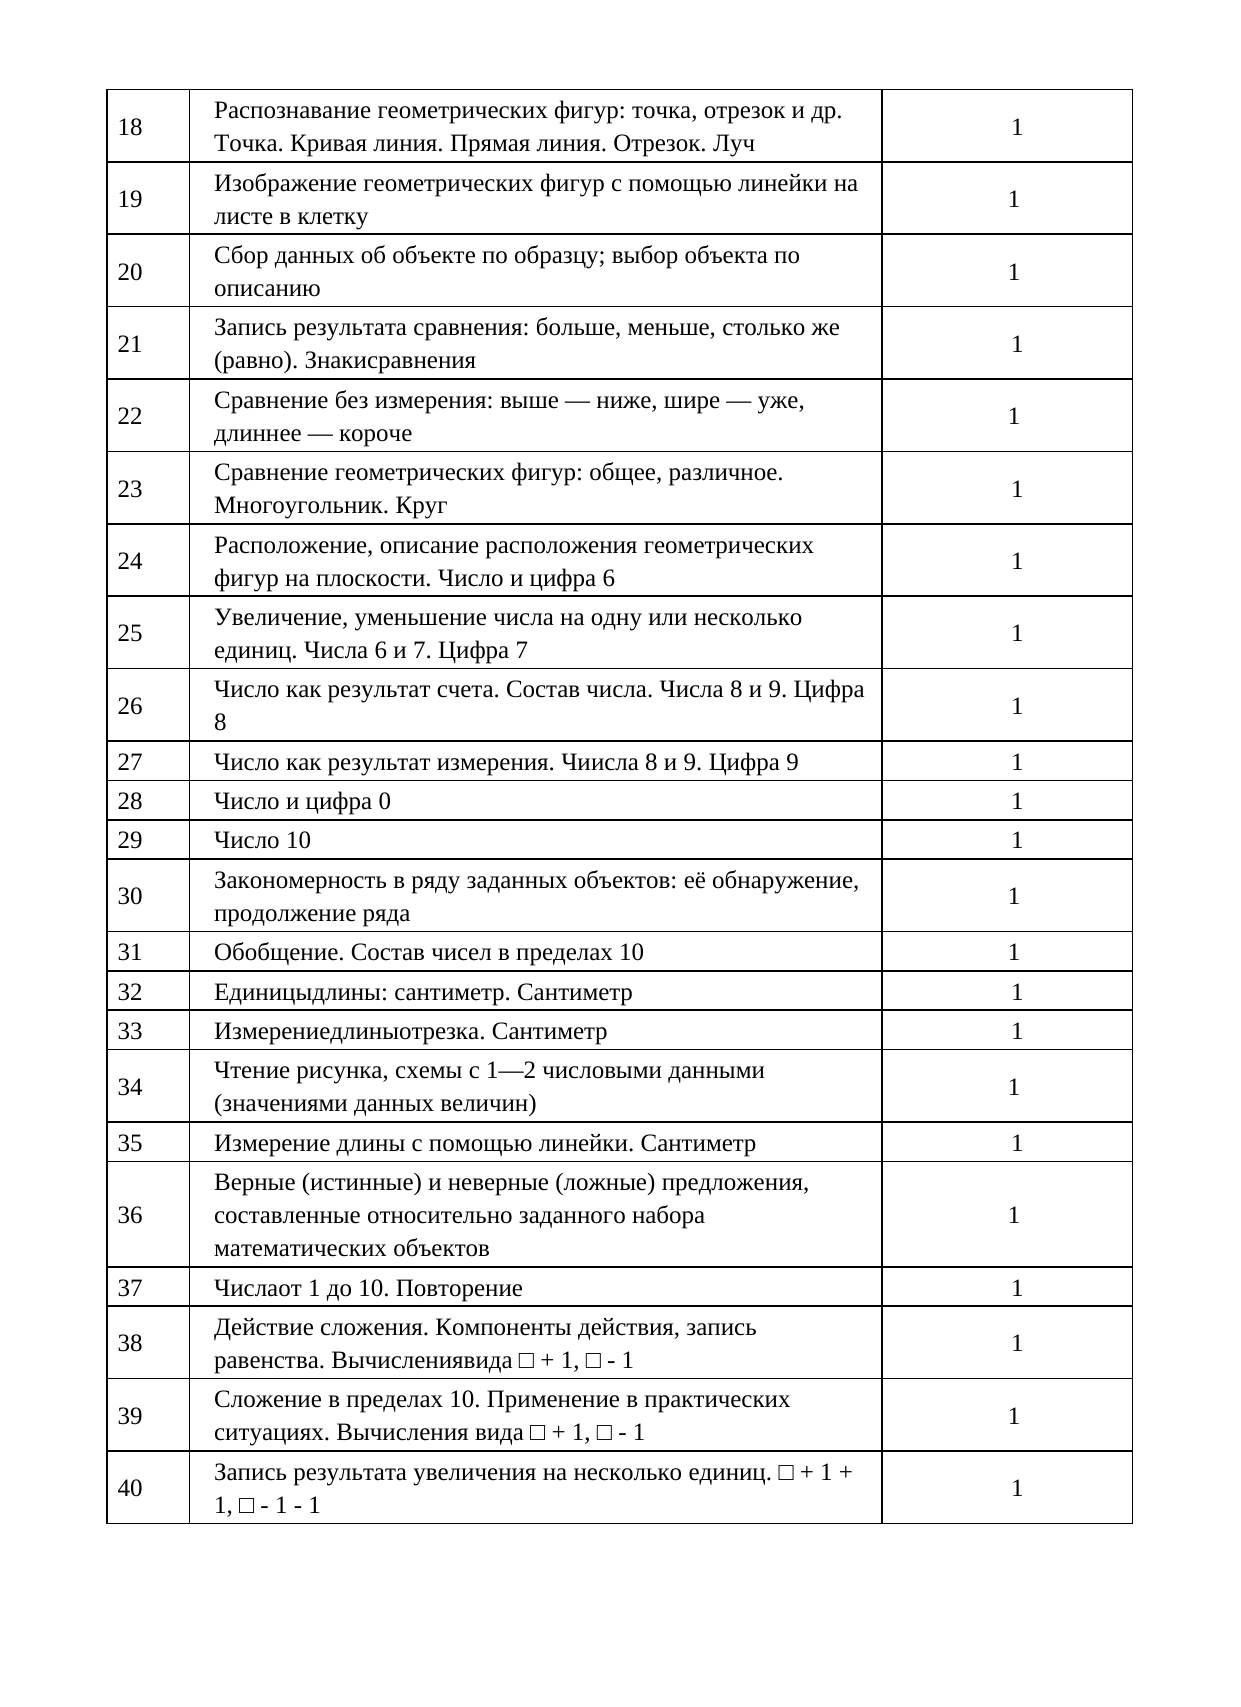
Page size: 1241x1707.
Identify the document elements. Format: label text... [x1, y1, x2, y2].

table_cell 1 [883, 742, 1132, 779]
table_cell Действие сложения. Компоненты действия, запись равенства. Вычислениявида □ + 1, □ - 1 [190, 1307, 881, 1378]
table_cell 1 [883, 1123, 1132, 1161]
table_cell Число как результат счета. Состав числа. Числа 8 и 9. Цифра 8 [190, 669, 881, 740]
table_cell 1 [883, 1162, 1132, 1266]
table_cell 22 [108, 380, 189, 451]
table_cell 1 [883, 932, 1132, 970]
table_cell 1 [883, 1307, 1132, 1378]
table_cell 1 [883, 1268, 1132, 1305]
table_cell Изображение геометрических фигур с помощью линейки на листе в клетку [190, 163, 881, 233]
table_cell 27 [108, 742, 189, 779]
table_cell Запись результата сравнения: больше, меньше, столько же (равно). Знакисравнения [190, 307, 881, 378]
table_cell Сложение в пределах 10. Применение в практических ситуациях. Вычисления вида □ + 1, □ - 1 [190, 1379, 881, 1450]
table_cell 1 [883, 781, 1132, 819]
table_cell 39 [108, 1379, 189, 1450]
table_cell Единицыдлины: сантиметр. Сантиметр [190, 972, 881, 1009]
table_cell Запись результата увеличения на несколько единиц. □ + 1 + 1, □ - 1 - 1 [190, 1452, 881, 1522]
table_cell 1 [883, 597, 1132, 668]
table_cell Сравнение геометрических фигур: общее, различное. Многоугольник. Круг [190, 452, 881, 523]
table_cell 1 [883, 525, 1132, 595]
table_cell 40 [108, 1452, 189, 1522]
table_cell Распознавание геометрических фигур: точка, отрезок и др. Точка. Кривая линия. Прямая линия. Отрезок. Луч [190, 90, 881, 161]
table_cell 33 [108, 1011, 189, 1049]
table_cell Число 10 [190, 821, 881, 858]
table_cell 26 [108, 669, 189, 740]
table_cell Закономерность в ряду заданных объектов: её обнаружение, продолжение ряда [190, 860, 881, 931]
table_cell 1 [883, 90, 1132, 161]
table_cell Сравнение без измерения: выше — ниже, шире — уже, длиннее — короче [190, 380, 881, 451]
table_cell Увеличение, уменьшение числа на одну или несколько единиц. Числа 6 и 7. Цифра 7 [190, 597, 881, 668]
table_cell Измерение длины с помощью линейки. Сантиметр [190, 1123, 881, 1161]
table_cell Чтение рисунка, схемы с 1—2 числовыми данными (значениями данных величин) [190, 1050, 881, 1121]
table_cell Расположение, описание расположения геометрических фигур на плоскости. Число и цифра 6 [190, 525, 881, 595]
table_cell 35 [108, 1123, 189, 1161]
table_cell Числаот 1 до 10. Повторение [190, 1268, 881, 1305]
table_cell 31 [108, 932, 189, 970]
table_cell 20 [108, 235, 189, 306]
table_cell 1 [883, 1011, 1132, 1049]
table_cell 21 [108, 307, 189, 378]
table_cell 32 [108, 972, 189, 1009]
table_cell 1 [883, 669, 1132, 740]
table_cell 1 [883, 235, 1132, 306]
table_cell 30 [108, 860, 189, 931]
table_cell 1 [883, 1379, 1132, 1450]
table_cell 25 [108, 597, 189, 668]
table_cell 34 [108, 1050, 189, 1121]
table_cell Число и цифра 0 [190, 781, 881, 819]
table_cell Обобщение. Состав чисел в пределах 10 [190, 932, 881, 970]
table_cell Сбор данных об объекте по образцу; выбор объекта по описанию [190, 235, 881, 306]
table_cell 24 [108, 525, 189, 595]
table_cell 37 [108, 1268, 189, 1305]
table_cell 18 [108, 90, 189, 161]
table_cell 1 [883, 1050, 1132, 1121]
table_cell 29 [108, 821, 189, 858]
table_cell Число как результат измерения. Чиисла 8 и 9. Цифра 9 [190, 742, 881, 779]
table_cell 23 [108, 452, 189, 523]
table_cell 1 [883, 380, 1132, 451]
table_cell 1 [883, 972, 1132, 1009]
table_cell 1 [883, 307, 1132, 378]
table_cell 1 [883, 452, 1132, 523]
table_cell 28 [108, 781, 189, 819]
table_cell 36 [108, 1162, 189, 1266]
table_cell Верные (истинные) и неверные (ложные) предложения, составленные относительно заданного набора математических объектов [190, 1162, 881, 1266]
table_cell 1 [883, 163, 1132, 233]
table_cell 38 [108, 1307, 189, 1378]
table_cell 1 [883, 821, 1132, 858]
table_cell 1 [883, 1452, 1132, 1522]
table_cell 1 [883, 860, 1132, 931]
table_cell Измерениедлиныотрезка. Сантиметр [190, 1011, 881, 1049]
table_cell 19 [108, 163, 189, 233]
